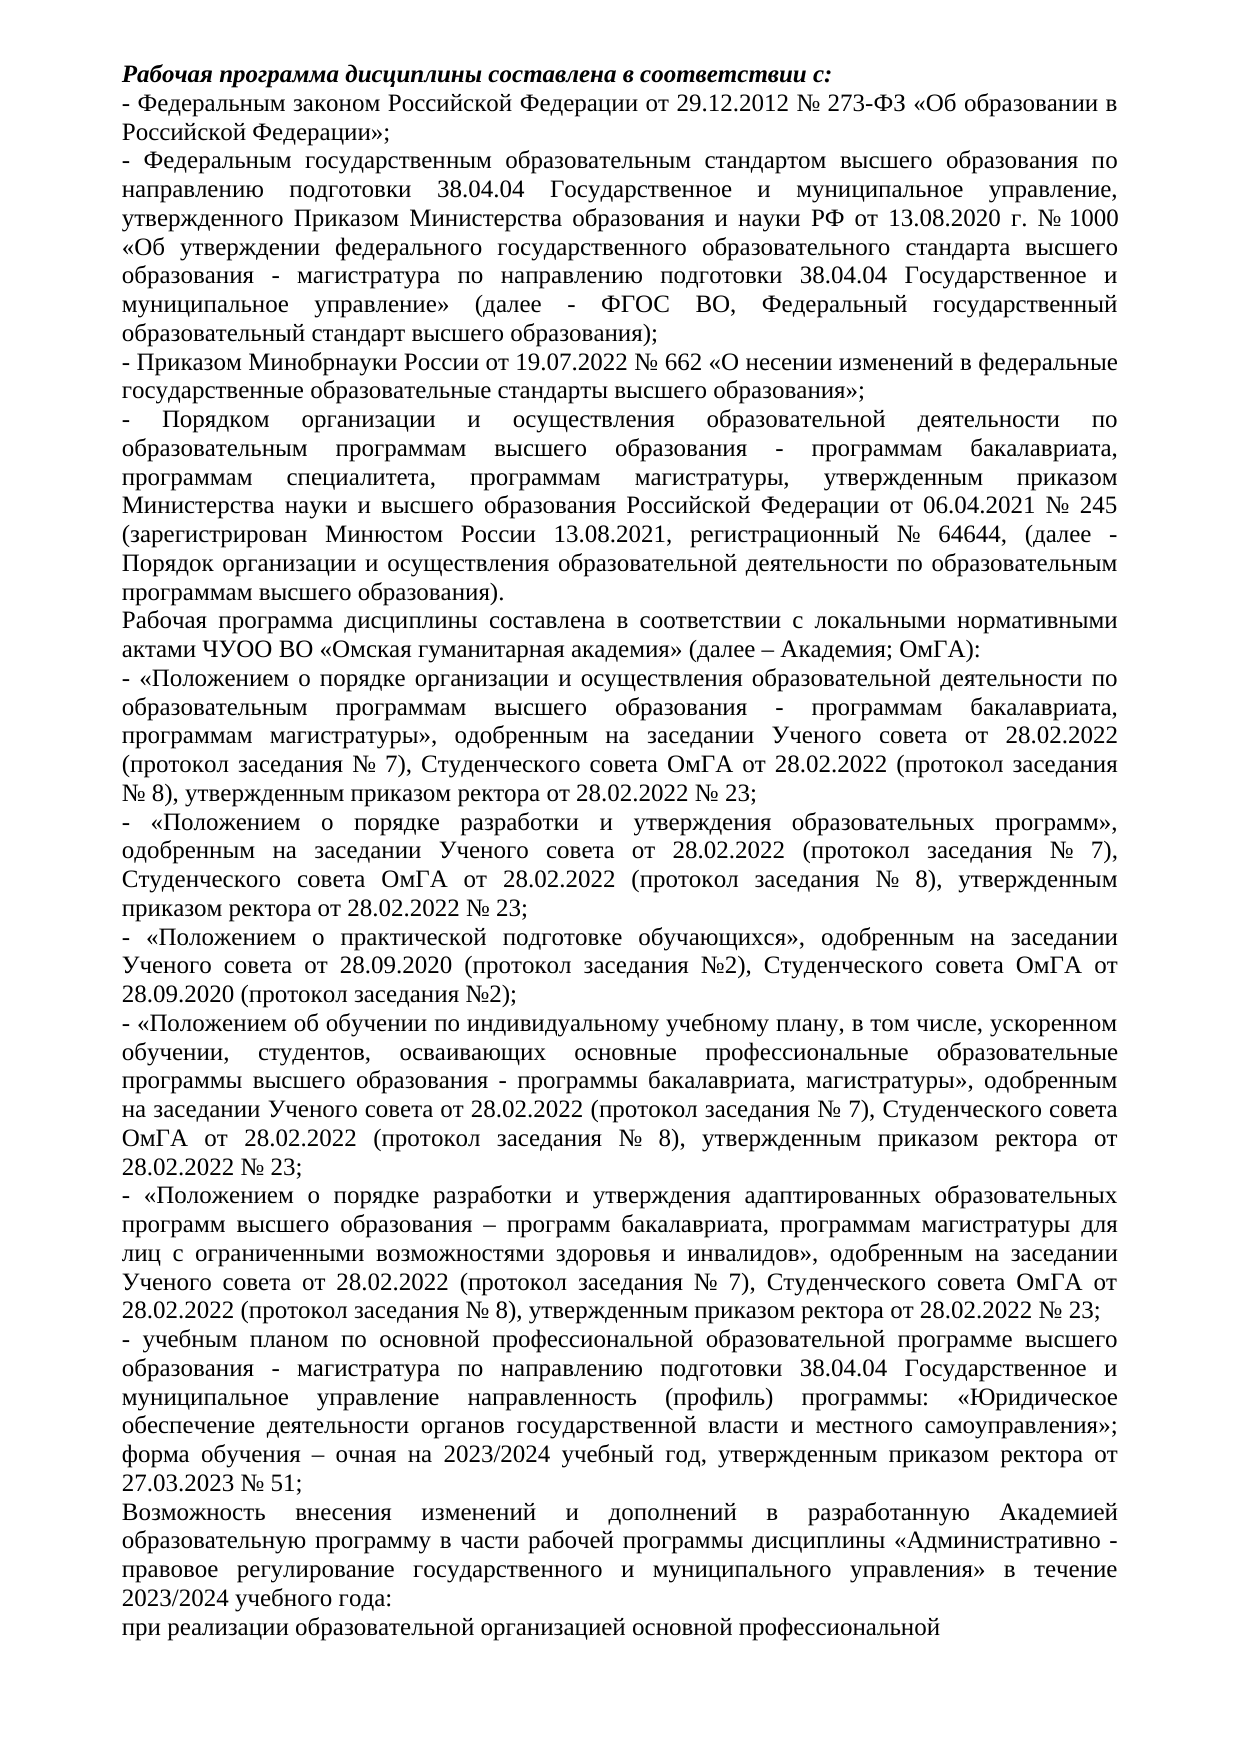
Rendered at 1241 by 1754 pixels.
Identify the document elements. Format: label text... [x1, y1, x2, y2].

table_header Рабочая программа дисциплины составлена в соответствии с: [118, 59, 1122, 88]
table_cell - Федеральным законом Российской Федерации от 29.12.2012 № 273-ФЗ «Об образовании в Российской Федерации»; - Федеральным государственным образовательным стандартом высшего образования по направлению подготовки 38.04.04 Государственное и муниципальное управление, утвержденного Приказом Министерства образования и науки РФ от 13.08.2020 г. № 1000 «Об утверждении федерального государственного образовательного стандарта высшего образования - магистратура по направлению подготовки 38.04.04 Государственное и муниципальное управление» (далее - ФГОС ВО, Федеральный государственный образовательный стандарт высшего образования); - Приказом Минобрнауки России от 19.07.2022 № 662 «О несении изменений в федеральные государственные образовательные стандарты высшего образования»; - Порядком организации и осуществления образовательной деятельности по образовательным программам высшего образования - программам бакалавриата, программам специалитета, программам магистратуры, утвержденным приказом Министерства науки и высшего образования Российской Федерации от 06.04.2021 № 245 (зарегистрирован Минюстом России 13.08.2021, регистрационный № 64644, (далее - Порядок организации и осуществления образовательной деятельности по образовательным программам высшего образования). Рабочая программа дисциплины составлена в соответствии с локальными нормативными актами ЧУОО ВО «Омская гуманитарная академия» (далее – Академия; ОмГА): - «Положением о порядке организации и осуществления образовательной деятельности по образовательным программам высшего образования - программам бакалавриата, программам магистратуры», одобренным на заседании Ученого совета от 28.02.2022 (протокол заседания № 7), Студенческого совета ОмГА от 28.02.2022 (протокол заседания № 8), утвержденным приказом ректора от 28.02.2022 № 23; - «Положением о порядке разработки и утверждения образовательных программ», одобренным на заседании Ученого совета от 28.02.2022 (протокол заседания № 7), Студенческого совета ОмГА от 28.02.2022 (протокол заседания № 8), утвержденным приказом ректора от 28.02.2022 № 23; - «Положением о практической подготовке обучающихся», одобренным на заседании Ученого совета от 28.09.2020 (протокол заседания №2), Студенческого совета ОмГА от 28.09.2020 (протокол заседания №2); - «Положением об обучении по индивидуальному учебному плану, в том числе, ускоренном обучении, студентов, осваивающих основные профессиональные образовательные программы высшего образования - программы бакалавриата, магистратуры», одобренным на заседании Ученого совета от 28.02.2022 (протокол заседания № 7), Студенческого совета ОмГА от 28.02.2022 (протокол заседания № 8), утвержденным приказом ректора от 28.02.2022 № 23; - «Положением о порядке разработки и утверждения адаптированных образовательных программ высшего образования – программ бакалавриата, программам магистратуры для лиц с ограниченными возможностями здоровья и инвалидов», одобренным на заседании Ученого совета от 28.02.2022 (протокол заседания № 7), Студенческого совета ОмГА от 28.02.2022 (протокол заседания № 8), утвержденным приказом ректора от 28.02.2022 № 23; - учебным планом по основной профессиональной образовательной программе высшего образования - магистратура по направлению подготовки 38.04.04 Государственное и муниципальное управление направленность (профиль) программы: «Юридическое обеспечение деятельности органов государственной власти и местного самоуправления»; форма обучения – очная на 2023/2024 учебный год, утвержденным приказом ректора от 27.03.2023 № 51; Возможность внесения изменений и дополнений в разработанную Академией образовательную программу в части рабочей программы дисциплины «Административно -правовое регулирование государственного и муниципального управления» в течение 2023/2024 учебного года: при реализации образовательной организацией основной профессиональной [118, 88, 1122, 1662]
